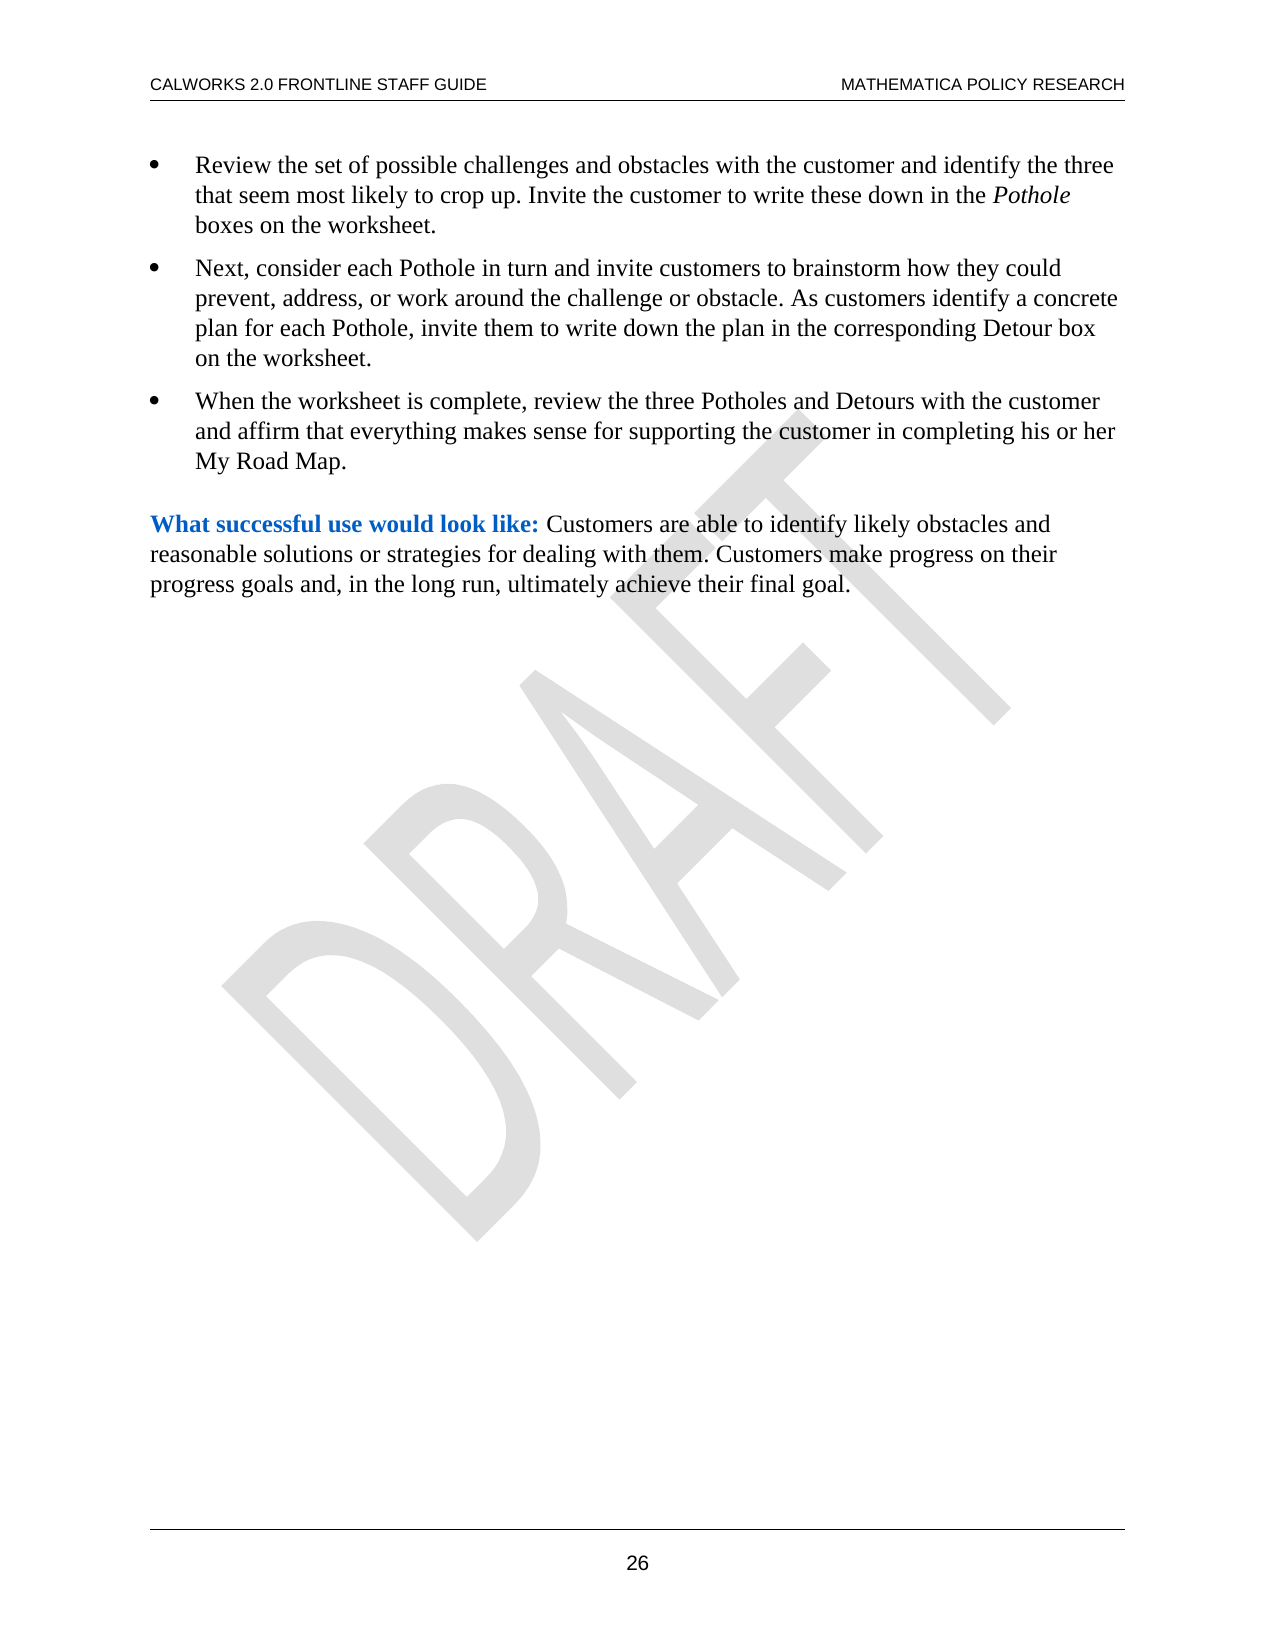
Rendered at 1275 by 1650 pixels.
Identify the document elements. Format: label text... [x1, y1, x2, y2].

text When the worksheet is complete, review the three Potholes and Detours with the customer and affirm that everything makes sense for supporting the customer in completing his or her My Road Map. [150, 386, 1125, 475]
text What successful use would look like: Customers are able to identify likely obstacles and reasonable solutions or strategies for dealing with them. Customers make progress on their progress goals and, in the long run, ultimately achieve their final goal. [150, 509, 1125, 598]
text Next, consider each Pothole in turn and invite customers to brainstorm how they could prevent, address, or work around the challenge or obstacle. As customers identify a concrete plan for each Pothole, invite them to write down the plan in the corresponding Detour box on the worksheet. [150, 253, 1125, 372]
text Review the set of possible challenges and obstacles with the customer and identify the three that seem most likely to crop up. Invite the customer to write these down in the Pothole boxes on the worksheet. [150, 150, 1125, 239]
